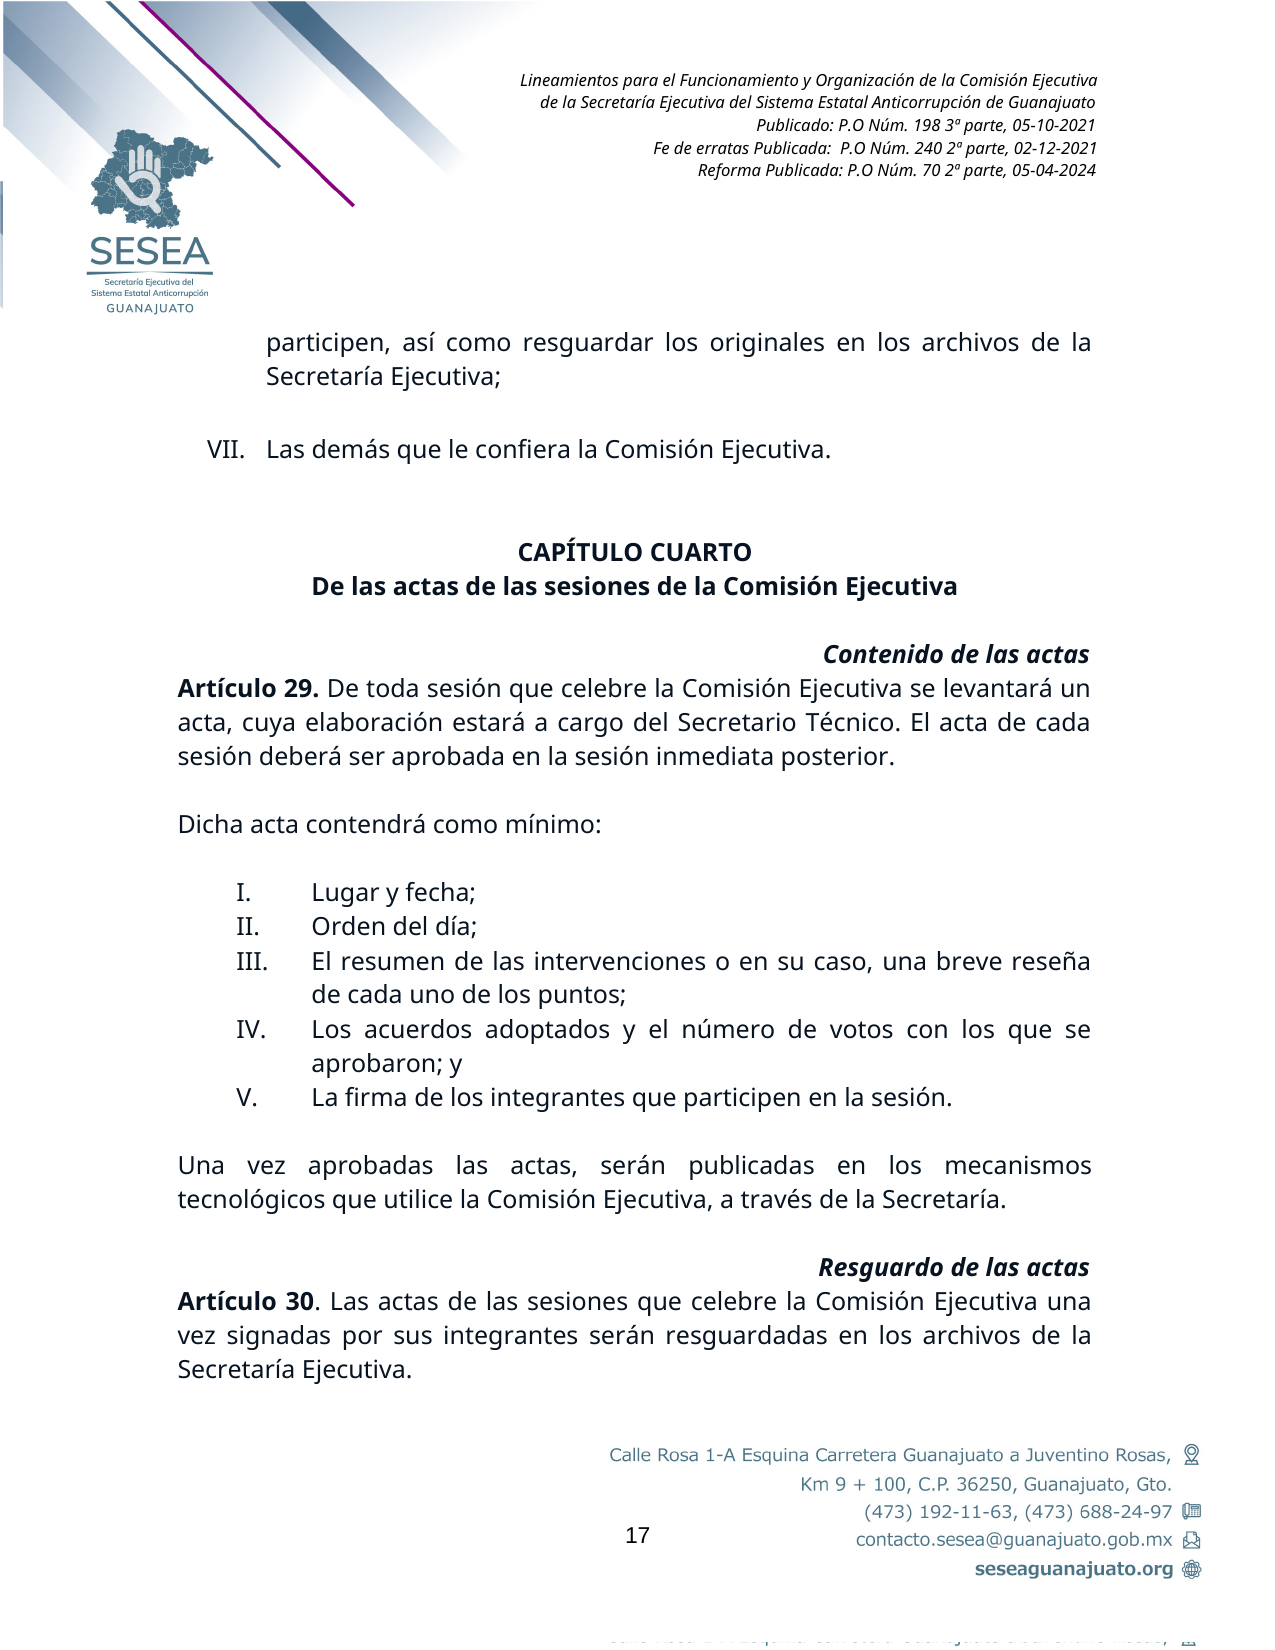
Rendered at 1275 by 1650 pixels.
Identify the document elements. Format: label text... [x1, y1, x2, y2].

text CAPÍTULO CUARTO [177, 534, 1093, 568]
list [207, 325, 1093, 393]
text Una vez aprobadas las actas, serán publicadas en los mecanismos tecnológicos que utilice la Comisión Ejecutiva, a través de la Secretaría. [177, 1147, 1093, 1216]
list Lugar y fecha; [236, 875, 1093, 909]
list Orden del día; [236, 909, 1093, 943]
list Los acuerdos adoptados y el número de votos con los que se aprobaron; y [236, 1011, 1093, 1079]
text De las actas de las sesiones de la Comisión Ejecutiva [177, 568, 1093, 602]
picture [0, 1, 1272, 1650]
text Resguardo de las actas [177, 1250, 1093, 1284]
text Contenido de las actas [777, 637, 1093, 671]
text Dicha acta contendrá como mínimo: [177, 807, 1093, 841]
text Artículo 29. De toda sesión que celebre la Comisión Ejecutiva se levantará un acta, cuya elaboración estará a cargo del Secretario Técnico. El acta de cada sesión deberá ser aprobada en la sesión inmediata posterior. [177, 671, 1093, 773]
text Artículo 30. Las actas de las sesiones que celebre la Comisión Ejecutiva una vez signadas por sus integrantes serán resguardadas en los archivos de la Secretaría Ejecutiva. [177, 1284, 1093, 1386]
list El resumen de las intervenciones o en su caso, una breve reseña de cada uno de los puntos; [236, 943, 1093, 1011]
list La firma de los integrantes que participen en la sesión. [236, 1079, 1093, 1113]
list Las demás que le confiera la Comisión Ejecutiva. [207, 432, 1093, 466]
